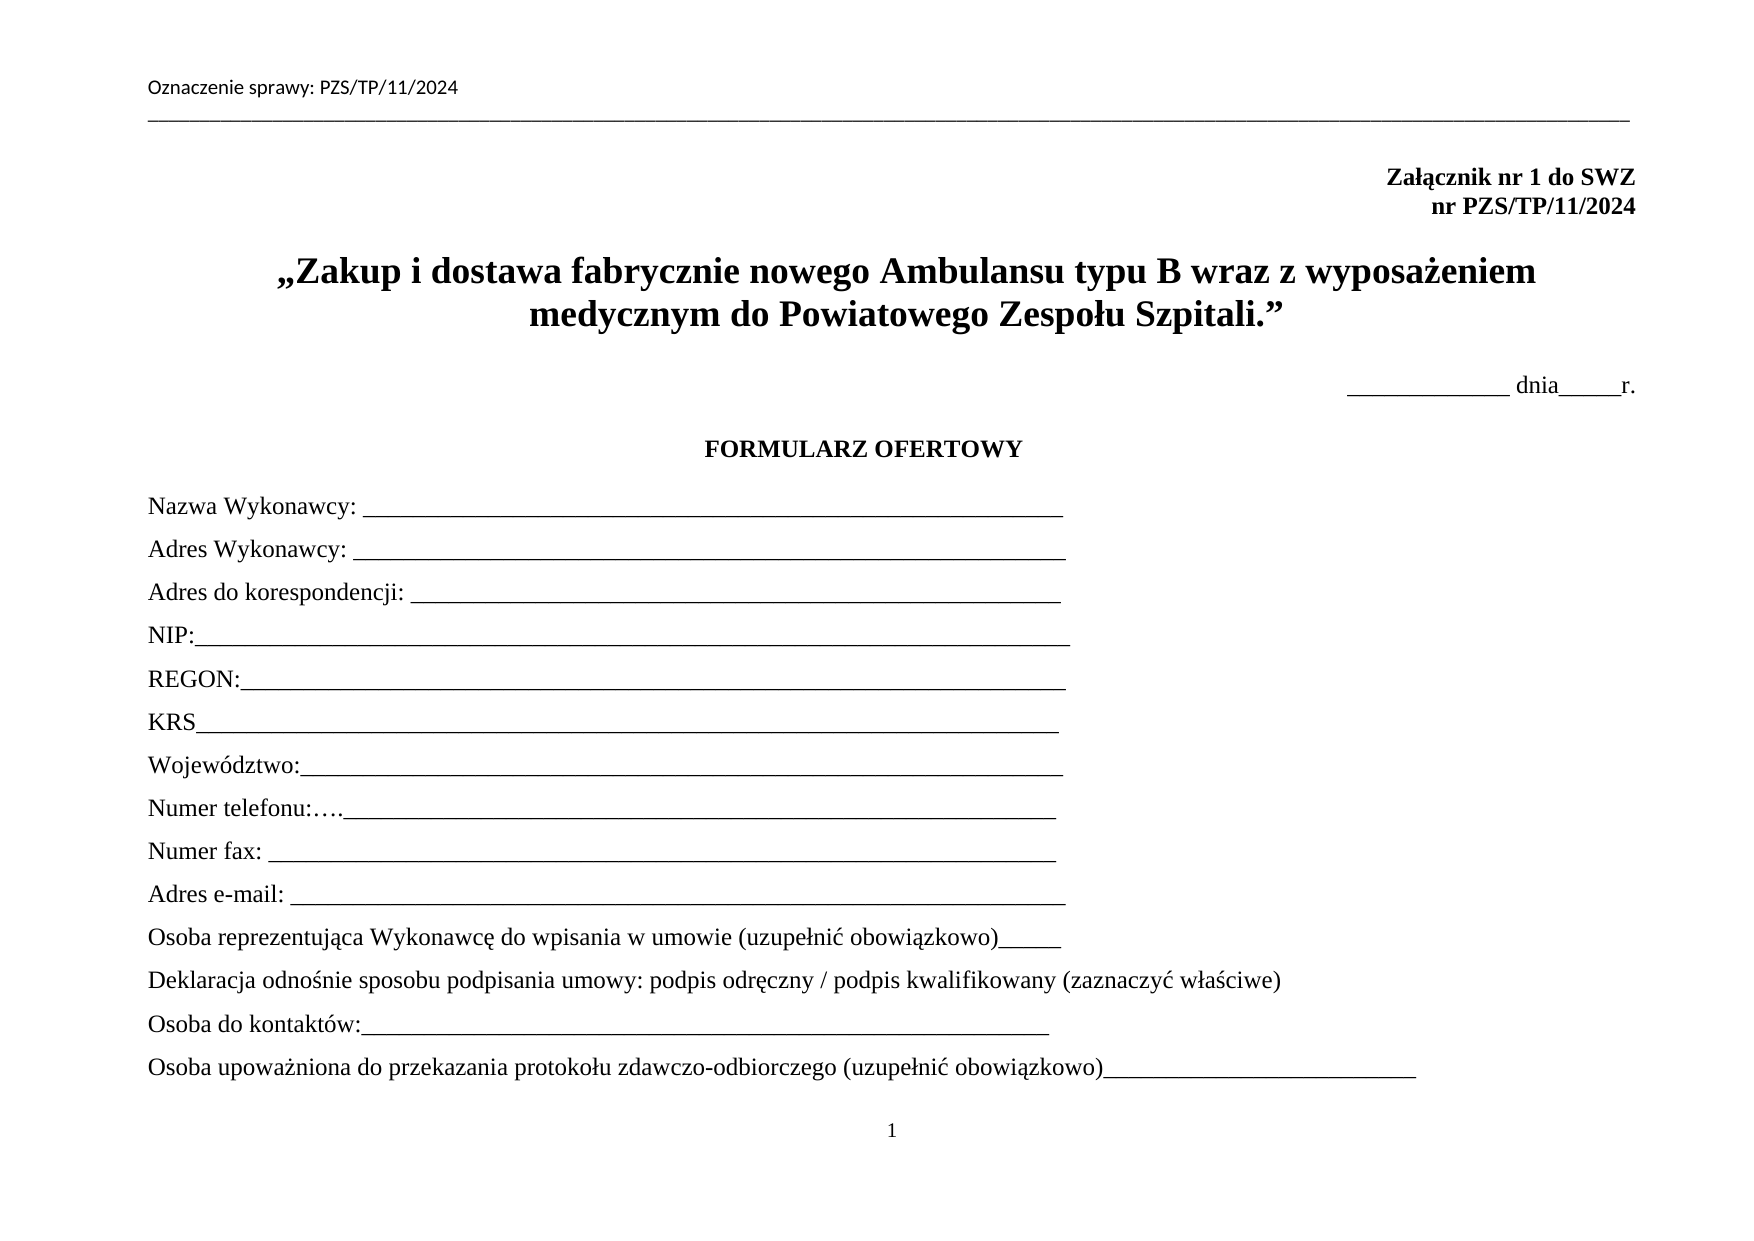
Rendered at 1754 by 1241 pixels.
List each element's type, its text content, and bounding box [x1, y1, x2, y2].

text REGON:__________________________________________________________________ [148, 664, 1636, 692]
text Adres do korespondencji: ____________________________________________________ [148, 577, 1636, 606]
text Województwo:_____________________________________________________________ [148, 750, 1636, 779]
text FORMULARZ OFERTOWY [91, 434, 1636, 462]
text Numer fax: _______________________________________________________________ [148, 836, 1636, 865]
text Osoba upoważniona do przekazania protokołu zdawczo-odbiorczego (uzupełnić obowiązkowo)_________________________ [148, 1052, 1636, 1081]
text _____________ dnia_____r. [148, 370, 1636, 399]
text NIP:______________________________________________________________________ [148, 621, 1636, 649]
text Osoba reprezentująca Wykonawcę do wpisania w umowie (uzupełnić obowiązkowo)_____ [148, 922, 1636, 951]
text Numer telefonu:…._________________________________________________________ [148, 793, 1636, 822]
text Adres e-mail: ______________________________________________________________ [148, 879, 1636, 908]
text Załącznik nr 1 do SWZ [148, 162, 1636, 191]
text KRS_____________________________________________________________________ [148, 707, 1636, 736]
text Nazwa Wykonawcy: ________________________________________________________ [148, 491, 1636, 520]
text Osoba do kontaktów:_______________________________________________________ [148, 1009, 1636, 1037]
text nr PZS/TP/11/2024 [148, 191, 1636, 220]
text Adres Wykonawcy: _________________________________________________________ [148, 534, 1636, 563]
text „Zakup i dostawa fabrycznie nowego Ambulansu typu B wraz z wyposażeniem medycznym do Powiatowego Zespołu Szpitali.” [177, 249, 1636, 335]
text Deklaracja odnośnie sposobu podpisania umowy: podpis odręczny / podpis kwalifikowany (zaznaczyć właściwe) [148, 966, 1636, 994]
